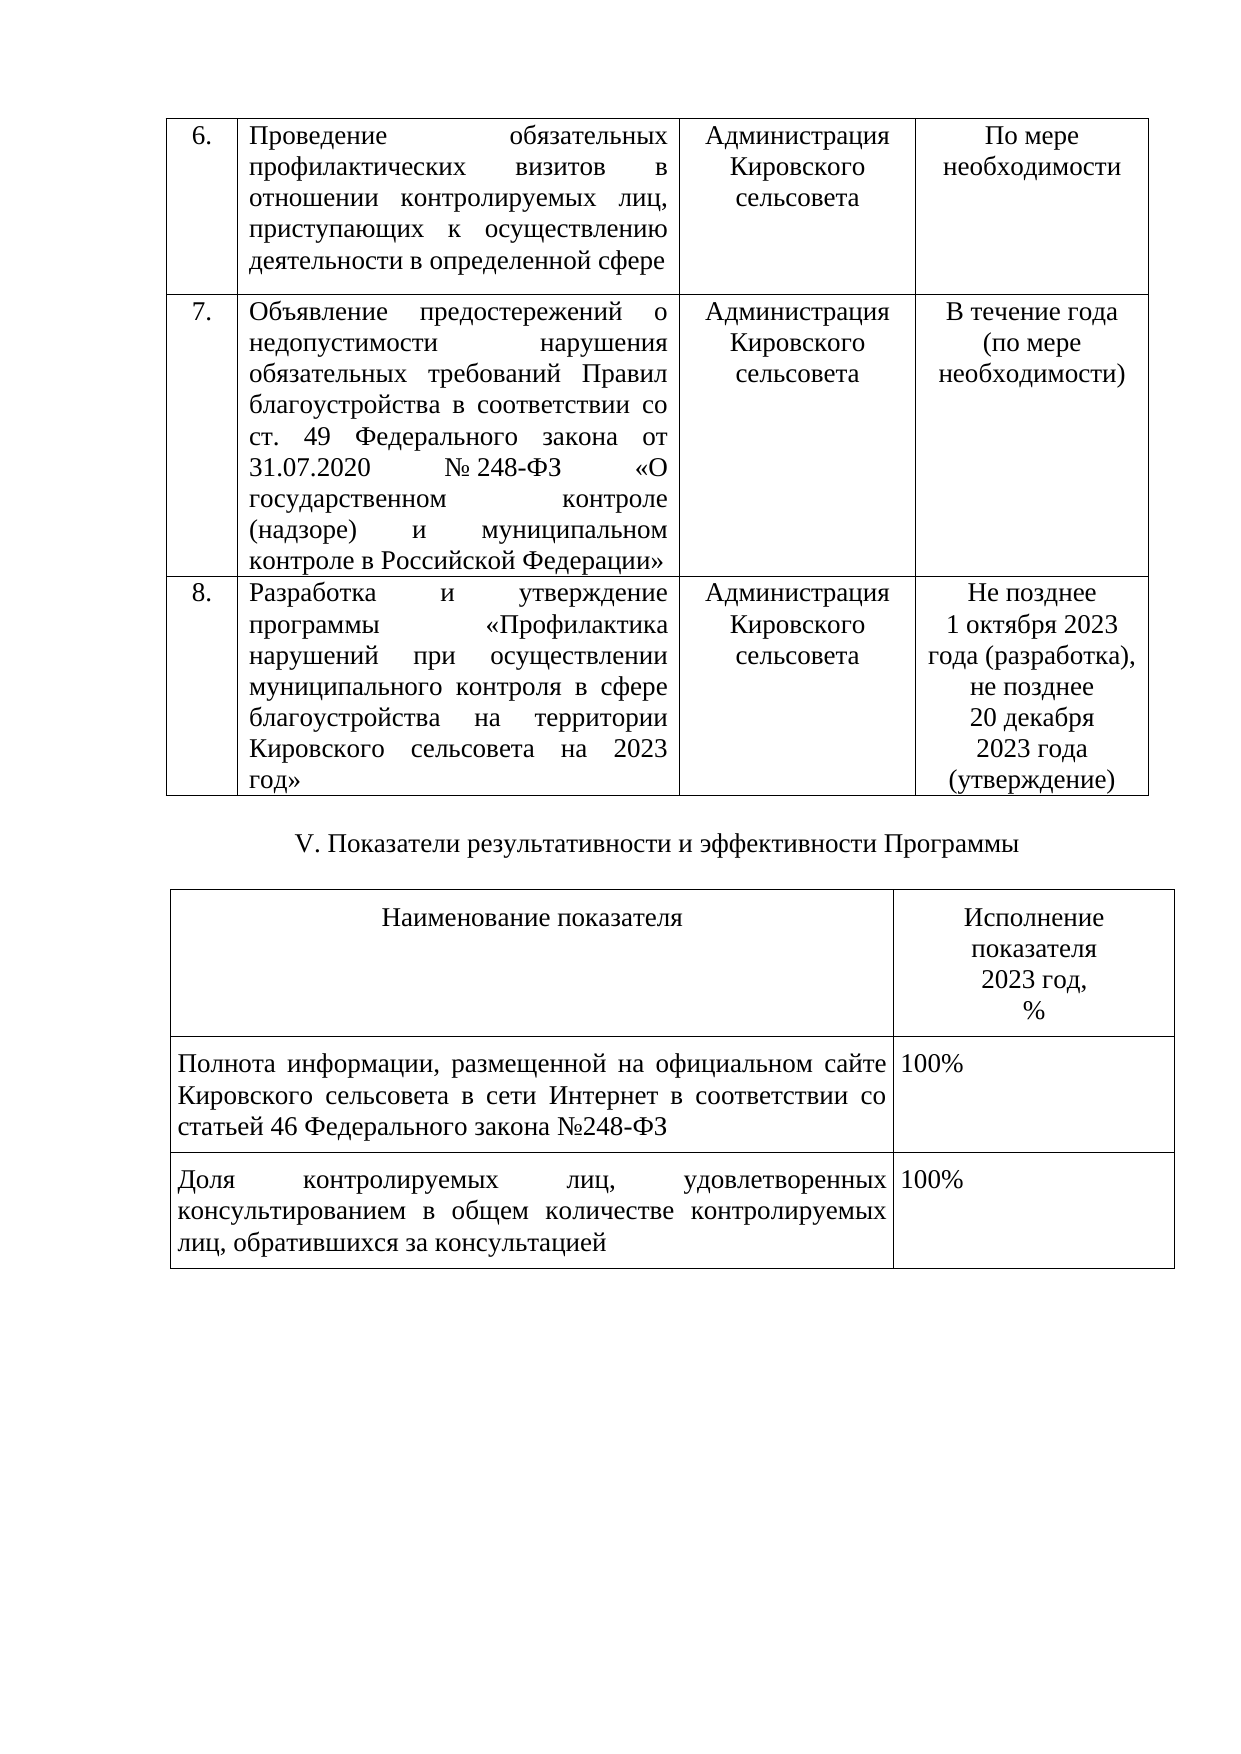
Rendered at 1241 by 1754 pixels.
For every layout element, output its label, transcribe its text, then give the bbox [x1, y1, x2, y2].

table_cell Доля контролируемых лиц, удовлетворенных консультированием в общем количестве контролируемых лиц, обратившихся за консультацией [171, 1153, 893, 1267]
table_header Исполнение показателя 2023 год, % [894, 890, 1174, 1036]
table_cell 100% [894, 1037, 1174, 1152]
table_cell В течение года (по мере необходимости) [916, 295, 1148, 576]
table_cell Разработка и утверждение программы «Профилактика нарушений при осуществлении муниципального контроля в сфере благоустройства на территории Кировского сельсовета на 2023 год» [238, 577, 679, 794]
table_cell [680, 119, 915, 294]
table_cell Не позднее 1 октября 2023 года (разработка), не позднее 20 декабря 2023 года (утверждение) [916, 577, 1148, 794]
table_cell По мере необходимости [916, 119, 1148, 294]
table_cell Проведение обязательных профилактических визитов в отношении контролируемых лиц, приступающих к осуществлению деятельности в определенной сфере [238, 119, 679, 294]
table_cell 8. [167, 577, 237, 794]
table_cell Объявление предостережений о недопустимости нарушения обязательных требований Правил благоустройства в соответствии со ст. 49 Федерального закона от 31.07.2020 № 248-ФЗ «О государственном контроле (надзоре) и муниципальном контроле в Российской Федерации» [238, 295, 679, 576]
table_cell Администрация Кировского сельсовета [680, 577, 915, 794]
table_cell 6. [167, 119, 237, 294]
table_cell Полнота информации, размещенной на официальном сайте Кировского сельсовета в сети Интернет в соответствии со статьей 46 Федерального закона №248-ФЗ [171, 1037, 893, 1152]
table_cell 100% [894, 1153, 1174, 1267]
table_cell 7. [167, 295, 237, 576]
table_header Наименование показателя [171, 890, 893, 1036]
title V. Показатели результативности и эффективности Программы [177, 827, 1137, 858]
table_cell Администрация Кировского сельсовета [680, 295, 915, 576]
